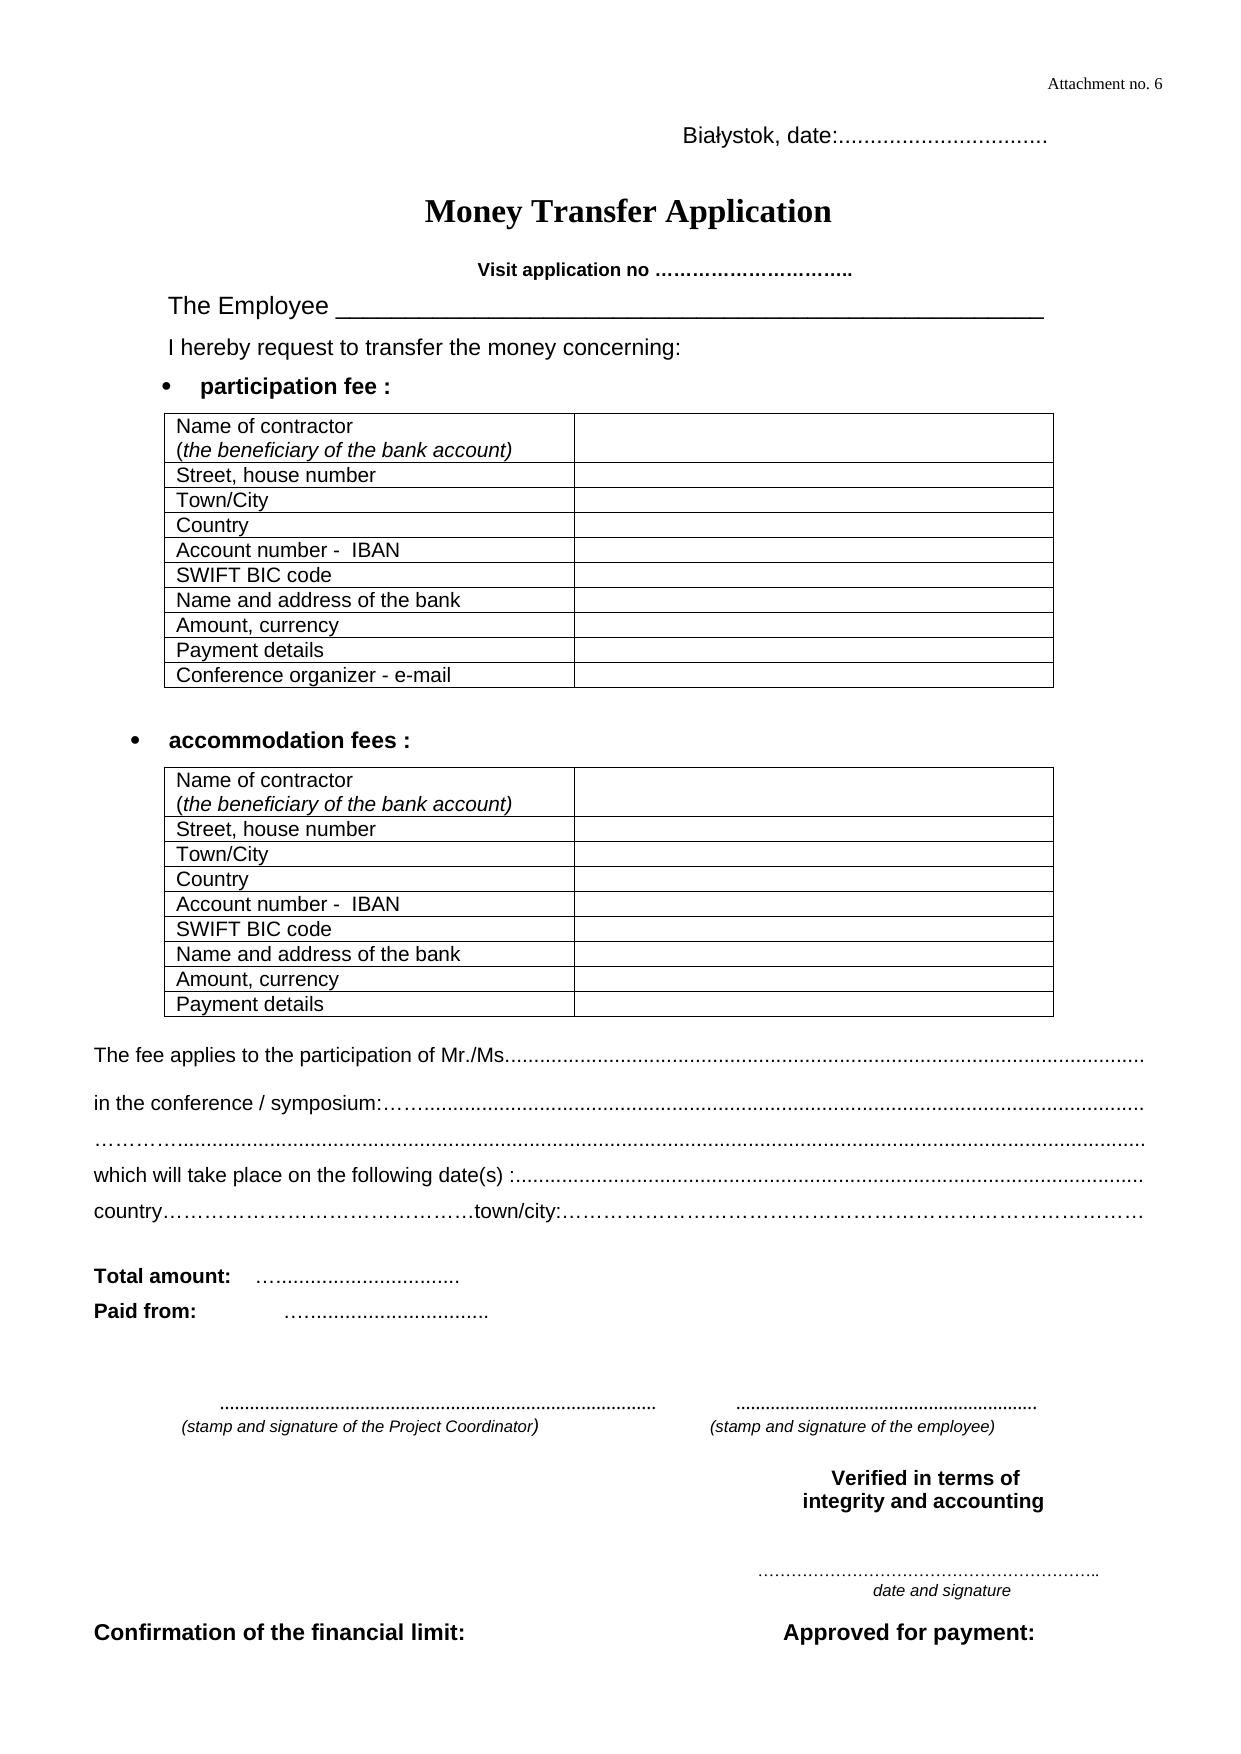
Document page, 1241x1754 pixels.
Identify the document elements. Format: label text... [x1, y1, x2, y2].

text integrity and accounting [729, 1489, 1162, 1513]
table_cell [575, 463, 1053, 487]
table_header Name of contractor (the beneficiary of the bank account) [165, 768, 574, 816]
table_cell [575, 842, 1053, 866]
table_cell [575, 817, 1053, 841]
list accommodation fees : [131, 727, 1162, 753]
table_cell Town/City [165, 488, 574, 512]
table_cell Amount, currency [165, 967, 574, 991]
text date and signature [94, 1580, 1162, 1599]
table_header [575, 768, 1053, 816]
table_cell SWIFT BIC code [165, 563, 574, 587]
text The fee applies to the participation of Mr./Ms............................................................................................................... [94, 1043, 1162, 1067]
text Money Transfer Application [94, 191, 1162, 229]
table_cell [575, 638, 1053, 662]
table_cell Street, house number [165, 463, 574, 487]
table_cell [575, 513, 1053, 537]
table_cell [575, 967, 1053, 991]
table_header Name of contractor (the beneficiary of the bank account) [165, 414, 574, 462]
table_cell Amount, currency [165, 613, 574, 637]
table_cell [575, 917, 1053, 941]
table_cell Street, house number [165, 817, 574, 841]
text country………………………………………town/city:………………………………………………………………………… [94, 1199, 1162, 1223]
text ....................................................................................... ……………………………………………………. [94, 1389, 1162, 1415]
list participation fee : [162, 373, 1162, 399]
text in the conference / symposium:……............................................................................................................................. …………........................................................................................................................................................................ [94, 1091, 1162, 1151]
table_cell [575, 867, 1053, 891]
table_cell Account number - IBAN [165, 892, 574, 916]
table_cell [575, 588, 1053, 612]
table_cell Conference organizer - e-mail [165, 663, 574, 687]
text The Employee ___________________________________________________ [94, 291, 1162, 319]
table_cell Town/City [165, 842, 574, 866]
table_cell [575, 992, 1053, 1016]
text Visit application no ………………………….. [94, 258, 1162, 280]
table_cell Country [165, 513, 574, 537]
table_cell Name and address of the bank [165, 588, 574, 612]
table_cell Name and address of the bank [165, 942, 574, 966]
text Confirmation of the financial limit: Approved for payment: [94, 1619, 1162, 1645]
table_header [575, 414, 1053, 462]
table_cell SWIFT BIC code [165, 917, 574, 941]
table_cell Account number - IBAN [165, 538, 574, 562]
table_cell [575, 563, 1053, 587]
text Total amount: …................................ [94, 1263, 1162, 1287]
text which will take place on the following date(s) :............................................................................................................. [94, 1163, 1162, 1187]
text (stamp and signature of the Project Coordinator) (stamp and signature of the employee) [94, 1415, 1162, 1437]
text …………………………………………………….. [94, 1561, 1162, 1580]
table_cell [575, 892, 1053, 916]
table_cell [575, 663, 1053, 687]
table_cell [575, 488, 1053, 512]
text Paid from: .…............................... [94, 1299, 1162, 1323]
table_cell Payment details [165, 638, 574, 662]
table_cell Country [165, 867, 574, 891]
table_cell [575, 613, 1053, 637]
table_cell [575, 942, 1053, 966]
text Verified in terms of [94, 1465, 1162, 1489]
table_cell Payment details [165, 992, 574, 1016]
text I hereby request to transfer the money concerning: [94, 334, 1162, 360]
text Białystok, date:................................. [94, 122, 1162, 148]
table_cell [575, 538, 1053, 562]
